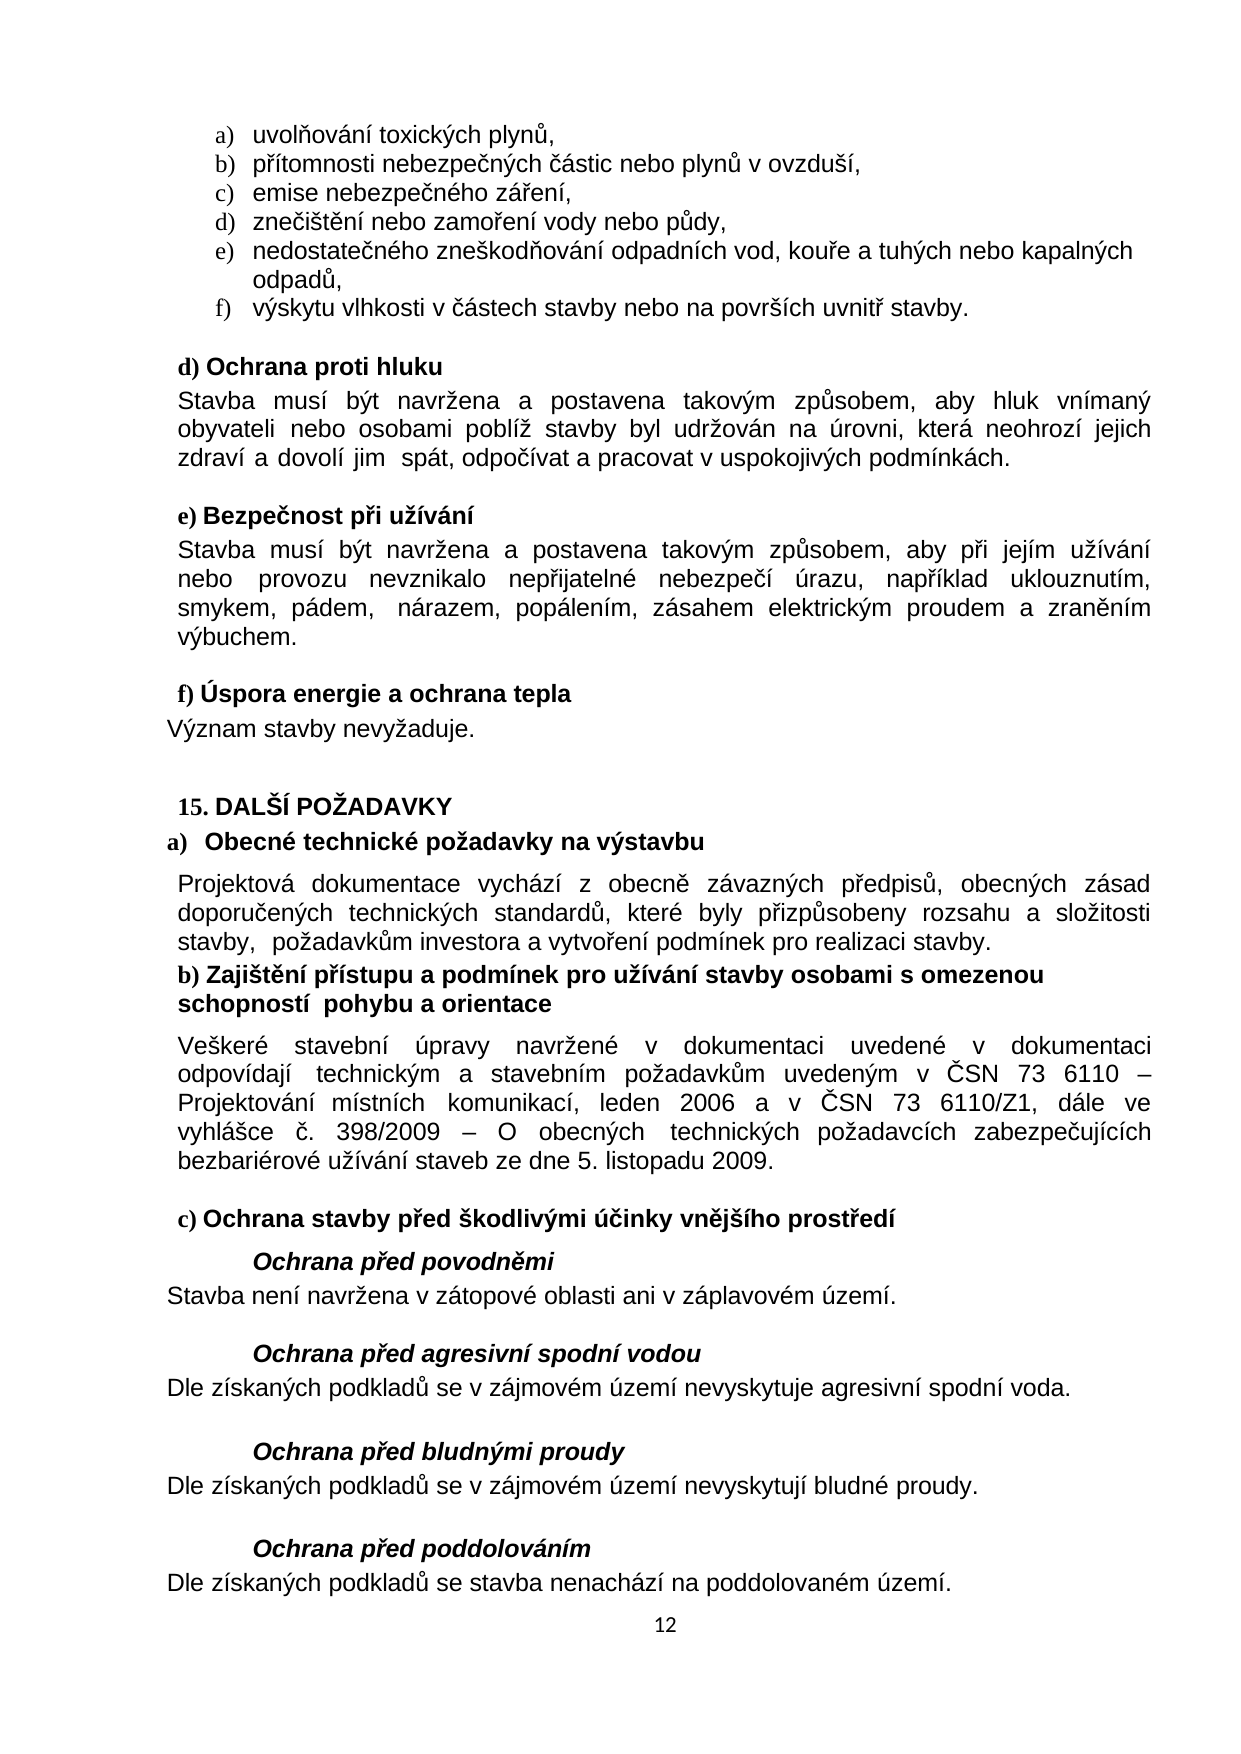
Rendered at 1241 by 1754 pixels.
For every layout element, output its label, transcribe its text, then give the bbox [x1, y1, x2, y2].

subtitle Ochrana před bludnými proudy [252, 1437, 1163, 1466]
list emise nebezpečného záření, [215, 178, 1163, 207]
list nedostatečného zneškodňování odpadních vod, kouře a tuhých nebo kapalných odpadů, [215, 236, 1163, 293]
list přítomnosti nebezpečných částic nebo plynů v ovzduší, [215, 149, 1163, 178]
text Dle získaných podkladů se v zájmovém území nevyskytuje agresivní spodní voda. [167, 1373, 1163, 1402]
text Projektová dokumentace vychází z obecně závazných předpisů, obecných zásad doporučených technických standardů, které byly přizpůsobeny rozsahu a složitosti stavby, požadavkům investora a vytvoření podmínek pro realizaci stavby. [177, 869, 1151, 955]
subtitle Zajištění přístupu a podmínek pro užívání stavby osobami s omezenou schopností pohybu a orientace [177, 960, 1078, 1017]
subtitle Ochrana před agresivní spodní vodou [252, 1339, 1163, 1368]
subtitle Ochrana proti hluku [177, 352, 1163, 380]
list znečištění nebo zamoření vody nebo půdy, [215, 207, 1163, 236]
list uvolňování toxických plynů, [215, 120, 1163, 149]
text Význam stavby nevyžaduje. [167, 714, 1163, 743]
subtitle Úspora energie a ochrana tepla [177, 679, 1163, 708]
text Veškeré stavební úpravy navržené v dokumentaci uvedené v dokumentaci odpovídají technickým a stavebním požadavkům uvedeným v ČSN 73 6110 – Projektování místních komunikací, leden 2006 a v ČSN 73 6110/Z1, dále ve vyhlášce č. 398/2009 – O obecných technických požadavcích zabezpečujících bezbariérové užívání staveb ze dne 5. listopadu 2009. [177, 1031, 1152, 1174]
text Dle získaných podkladů se stavba nenachází na poddolovaném území. [167, 1568, 1163, 1597]
subtitle Ochrana stavby před škodlivými účinky vnějšího prostředí [177, 1204, 1163, 1233]
subtitle DALŠÍ POŽADAVKY [177, 792, 1163, 821]
text Dle získaných podkladů se v zájmovém území nevyskytují bludné proudy. [167, 1471, 1163, 1499]
text Stavba musí být navržena a postavena takovým způsobem, aby při jejím užívání nebo provozu nevznikalo nepřijatelné nebezpečí úrazu, například uklouznutím, smykem, pádem, nárazem, popálením, zásahem elektrickým proudem a zraněním výbuchem. [177, 535, 1151, 650]
list výskytu vlhkosti v částech stavby nebo na površích uvnitř stavby. [215, 293, 1163, 322]
text Stavba není navržena v zátopové oblasti ani v záplavovém území. [167, 1281, 1163, 1310]
subtitle Bezpečnost při užívání [177, 501, 1163, 530]
subtitle Ochrana před povodněmi [252, 1247, 1163, 1276]
text Stavba musí být navržena a postavena takovým způsobem, aby hluk vnímaný obyvateli nebo osobami poblíž stavby byl udržován na úrovni, která neohrozí jejich zdraví a dovolí jim spát, odpočívat a pracovat v uspokojivých podmínkách. [177, 386, 1151, 472]
list Obecné technické požadavky na výstavbu [167, 827, 1163, 856]
subtitle Ochrana před poddolováním [252, 1534, 1163, 1563]
